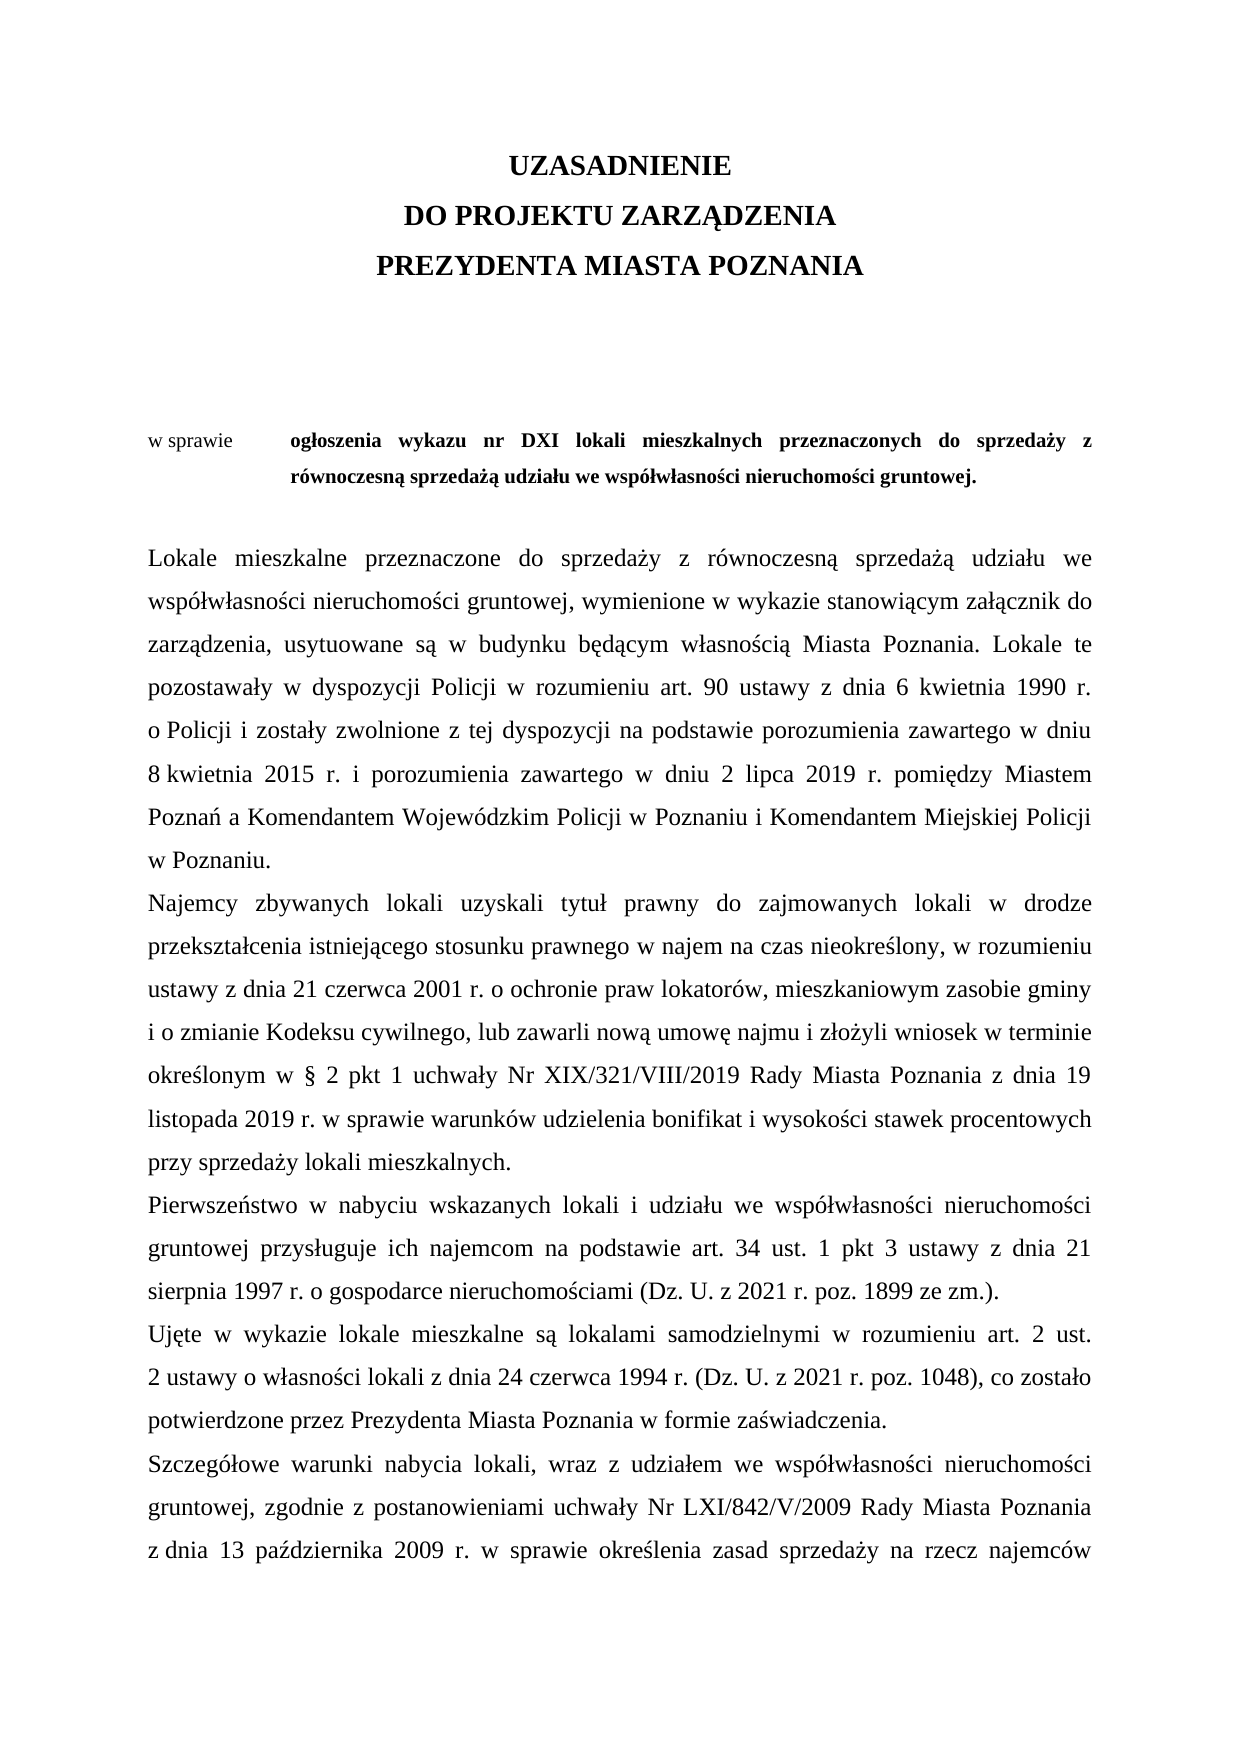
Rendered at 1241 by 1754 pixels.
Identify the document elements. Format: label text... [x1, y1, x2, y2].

subtitle DO PROJEKTU ZARZĄDZENIA [148, 198, 1093, 231]
text Ujęte w wykazie lokale mieszkalne są lokalami samodzielnymi w rozumieniu art. 2 ust. 2 ustawy o własności lokali z dnia 24 czerwca 1994 r. (Dz. U. z 2021 r. poz. 1048), co zostało potwierdzone przez Prezydenta Miasta Poznania w formie zaświadczenia. [148, 1319, 1093, 1434]
text Najemcy zbywanych lokali uzyskali tytuł prawny do zajmowanych lokali w drodze przekształcenia istniejącego stosunku prawnego w najem na czas nieokreślony, w rozumieniu ustawy z dnia 21 czerwca 2001 r. o ochronie praw lokatorów, mieszkaniowym zasobie gminy i o zmianie Kodeksu cywilnego, lub zawarli nową umowę najmu i złożyli wniosek w terminie określonym w § 2 pkt 1 uchwały Nr XIX/321/VIII/2019 Rady Miasta Poznania z dnia 19 listopada 2019 r. w sprawie warunków udzielenia bonifikat i wysokości stawek procentowych przy sprzedaży lokali mieszkalnych. [148, 888, 1093, 1176]
text Pierwszeństwo w nabyciu wskazanych lokali i udziału we współwłasności nieruchomości gruntowej przysługuje ich najemcom na podstawie art. 34 ust. 1 pkt 3 ustawy z dnia 21 sierpnia 1997 r. o gospodarce nieruchomościami (Dz. U. z 2021 r. poz. 1899 ze zm.). [148, 1190, 1093, 1305]
subtitle PREZYDENTA MIASTA POZNANIA [148, 248, 1093, 282]
table_header w sprawie [136, 428, 279, 500]
subtitle UZASADNIENIE [148, 148, 1093, 181]
text Lokale mieszkalne przeznaczone do sprzedaży z równoczesną sprzedażą udziału we współwłasności nieruchomości gruntowej, wymienione w wykazie stanowiącym załącznik do zarządzenia, usytuowane są w budynku będącym własnością Miasta Poznania. Lokale te pozostawały w dyspozycji Policji w rozumieniu art. 90 ustawy z dnia 6 kwietnia 1990 r. o Policji i zostały zwolnione z tej dyspozycji na podstawie porozumienia zawartego w dniu 8 kwietnia 2015 r. i porozumienia zawartego w dniu 2 lipca 2019 r. pomiędzy Miastem Poznań a Komendantem Wojewódzkim Policji w Poznaniu i Komendantem Miejskiej Policji w Poznaniu. [148, 543, 1093, 874]
table_header ogłoszenia wykazu nr DXI lokali mieszkalnych przeznaczonych do sprzedaży z równoczesną sprzedażą udziału we współwłasności nieruchomości gruntowej. [279, 428, 1104, 500]
